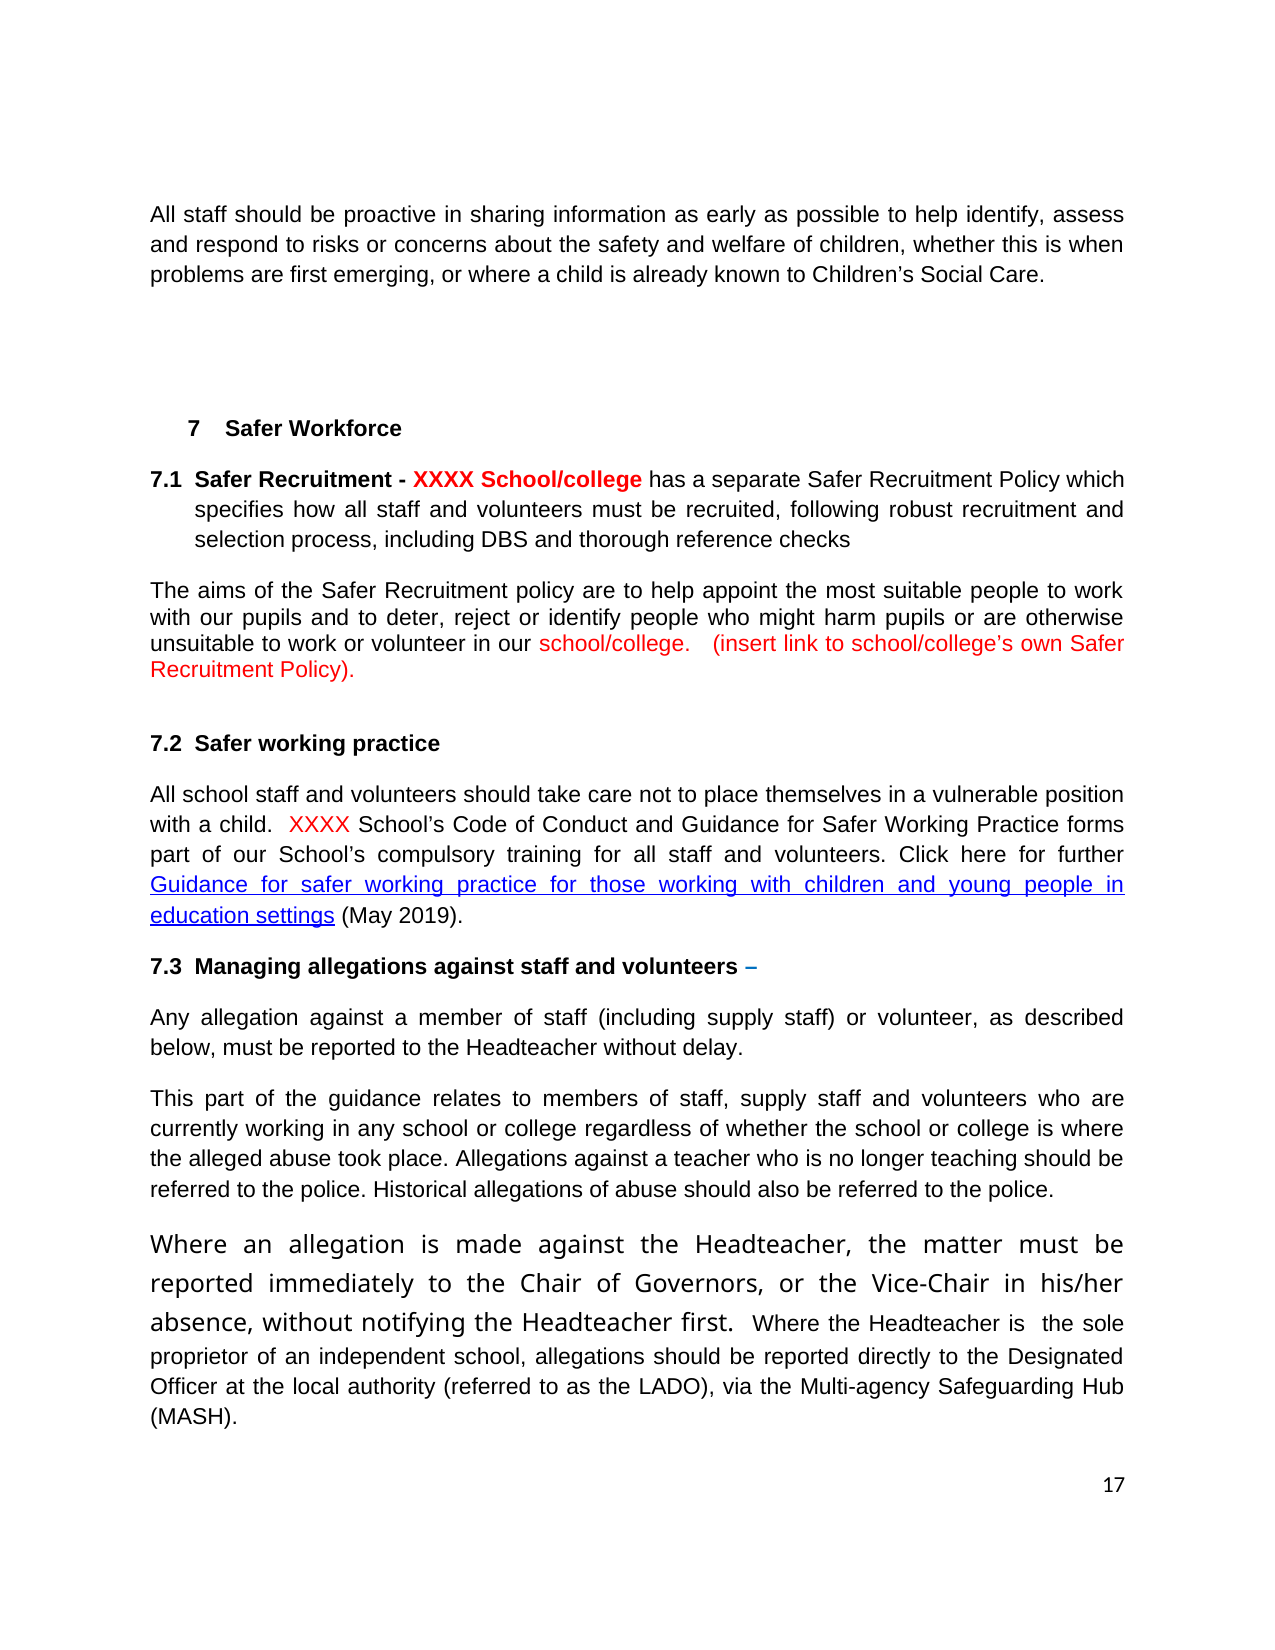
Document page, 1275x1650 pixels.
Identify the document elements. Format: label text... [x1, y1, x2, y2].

list Safer Workforce [187, 414, 1125, 441]
text All school staff and volunteers should take care not to place themselves in a vulnerable position with a child. XXXX School’s Code of Conduct and Guidance for Safer Working Practice forms part of our School’s compulsory training for all staff and volunteers. Click here for further Guidance for safer working practice for those working with children and young people in education settings (May 2019). [150, 781, 1125, 894]
text The aims of the Safer Recruitment policy are to help appoint the most suitable people to work with our pupils and to deter, reject or identify people who might harm pupils or are otherwise unsuitable to work or volunteer in our school/college. (insert link to school/college’s own Safer Recruitment Policy). [150, 577, 1125, 682]
text Where an allegation is made against the Headteacher, the matter must be reported immediately to the Chair of Governors, or the Vice-Chair in his/her absence, without notifying the Headteacher first. Where the Headteacher is the sole proprietor of an independent school, allegations should be reported directly to the Designated Officer at the local authority (referred to as the LADO), via the Multi-agency Safeguarding Hub (MASH). [150, 1227, 1125, 1429]
text All staff should be proactive in sharing information as early as possible to help identify, assess and respond to risks or concerns about the safety and welfare of children, whether this is when problems are first emerging, or where a child is already known to Children’s Social Care. [150, 201, 1125, 288]
text All school staff and volunteers should take care not to place themselves in a vulnerable position with a child. XXXX School’s Code of Conduct and Guidance for Safer Working Practice forms part of our School’s compulsory training for all staff and volunteers. Click here for further Guidance for safer working practice for those working with children and young people in education settings (May 2019). [150, 895, 1125, 928]
list Safer working practice [150, 730, 1125, 756]
text 7.1 Safer Recruitment - XXXX School/college has a separate Safer Recruitment Policy which specifies how all staff and volunteers must be recruited, following robust recruitment and selection process, including DBS and thorough reference checks [150, 466, 1125, 552]
text Any allegation against a member of staff (including supply staff) or volunteer, as described below, must be reported to the Headteacher without delay. [150, 1004, 1125, 1060]
list Managing allegations against staff and volunteers – [150, 953, 1125, 979]
text This part of the guidance relates to members of staff, supply staff and volunteers who are currently working in any school or college regardless of whether the school or college is where the alleged abuse took place. Allegations against a teacher who is no longer teaching should be referred to the police. Historical allegations of abuse should also be referred to the police. [150, 1085, 1125, 1202]
